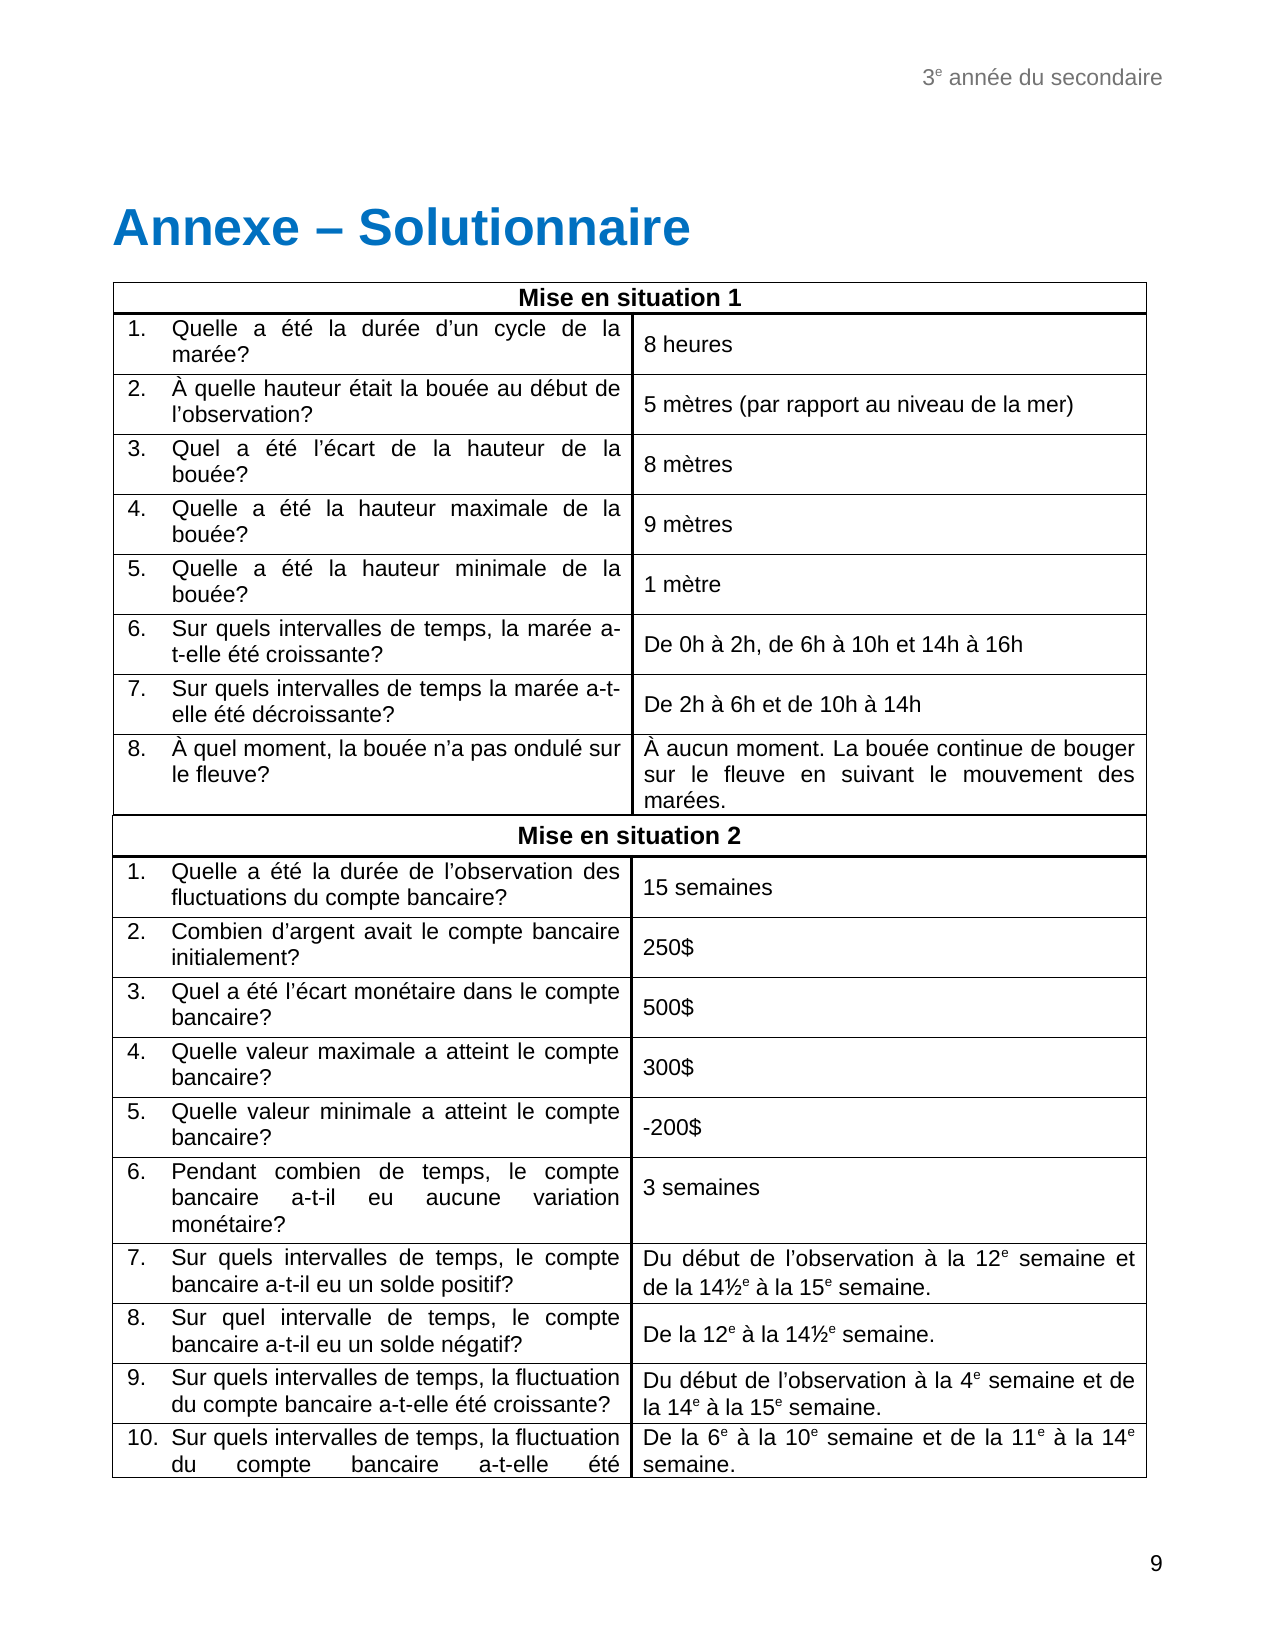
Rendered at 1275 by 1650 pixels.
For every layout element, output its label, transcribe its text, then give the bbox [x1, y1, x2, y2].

table_cell À quelle hauteur était la bouée au début de l’observation? [114, 375, 631, 434]
table_cell Sur quel intervalle de temps, le compte bancaire a-t-il eu un solde négatif? [113, 1304, 630, 1363]
table_cell 8 mètres [634, 435, 1146, 494]
table_cell 5 mètres (par rapport au niveau de la mer) [634, 375, 1146, 434]
table_cell 1 mètre [634, 555, 1146, 614]
table_cell À aucun moment. La bouée continue de bouger sur le fleuve en suivant le mouvement des marées. [634, 735, 1146, 814]
table_header Mise en situation 1 [114, 283, 1146, 312]
table_cell De 2h à 6h et de 10h à 14h [634, 675, 1146, 734]
table_cell 300$ [633, 1038, 1146, 1097]
table_cell Sur quels intervalles de temps, la fluctuation du compte bancaire a-t-elle été croissante? [113, 1364, 630, 1423]
table_cell Sur quels intervalles de temps, la marée a-t-elle été croissante? [114, 615, 631, 674]
table_cell 15 semaines [633, 858, 1146, 917]
table_cell Combien d’argent avait le compte bancaire initialement? [113, 918, 630, 977]
table_cell Quelle a été la durée d’un cycle de la marée? [114, 315, 631, 374]
table_cell Quelle a été la hauteur maximale de la bouée? [114, 495, 631, 554]
table_cell Quelle a été la hauteur minimale de la bouée? [114, 555, 631, 614]
table_cell 250$ [633, 918, 1146, 977]
table_cell 3 semaines [633, 1158, 1146, 1243]
table_cell Quel a été l’écart de la hauteur de la bouée? [114, 435, 631, 494]
table_cell Sur quels intervalles de temps, le compte bancaire a-t-il eu un solde positif? [113, 1244, 630, 1303]
table_cell Quelle a été la durée de l’observation des fluctuations du compte bancaire? [113, 858, 630, 917]
table_cell Quelle valeur maximale a atteint le compte bancaire? [113, 1038, 630, 1097]
table_cell 500$ [633, 978, 1146, 1037]
table_cell Sur quels intervalles de temps la marée a-t-elle été décroissante? [114, 675, 631, 734]
table_cell Pendant combien de temps, le compte bancaire a-t-il eu aucune variation monétaire? [113, 1158, 630, 1243]
table_cell De 0h à 2h, de 6h à 10h et 14h à 16h [634, 615, 1146, 674]
table_header Mise en situation 2 [113, 816, 1146, 855]
table_cell 9 mètres [634, 495, 1146, 554]
table_cell Du début de l’observation à la 12e semaine et de la 14½e à la 15e semaine. [633, 1244, 1146, 1303]
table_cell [633, 1424, 1146, 1477]
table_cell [113, 1424, 630, 1477]
table_cell De la 12e à la 14½e semaine. [633, 1304, 1146, 1363]
table_cell Quel a été l’écart monétaire dans le compte bancaire? [113, 978, 630, 1037]
table_cell 8 heures [634, 315, 1146, 374]
table_cell -200$ [633, 1098, 1146, 1157]
table_cell À quel moment, la bouée n’a pas ondulé sur le fleuve? [114, 735, 631, 814]
table_cell Quelle valeur minimale a atteint le compte bancaire? [113, 1098, 630, 1157]
table_cell Du début de l’observation à la 4e semaine et de la 14e à la 15e semaine. [633, 1364, 1146, 1423]
text Annexe – Solutionnaire [112, 197, 1162, 257]
